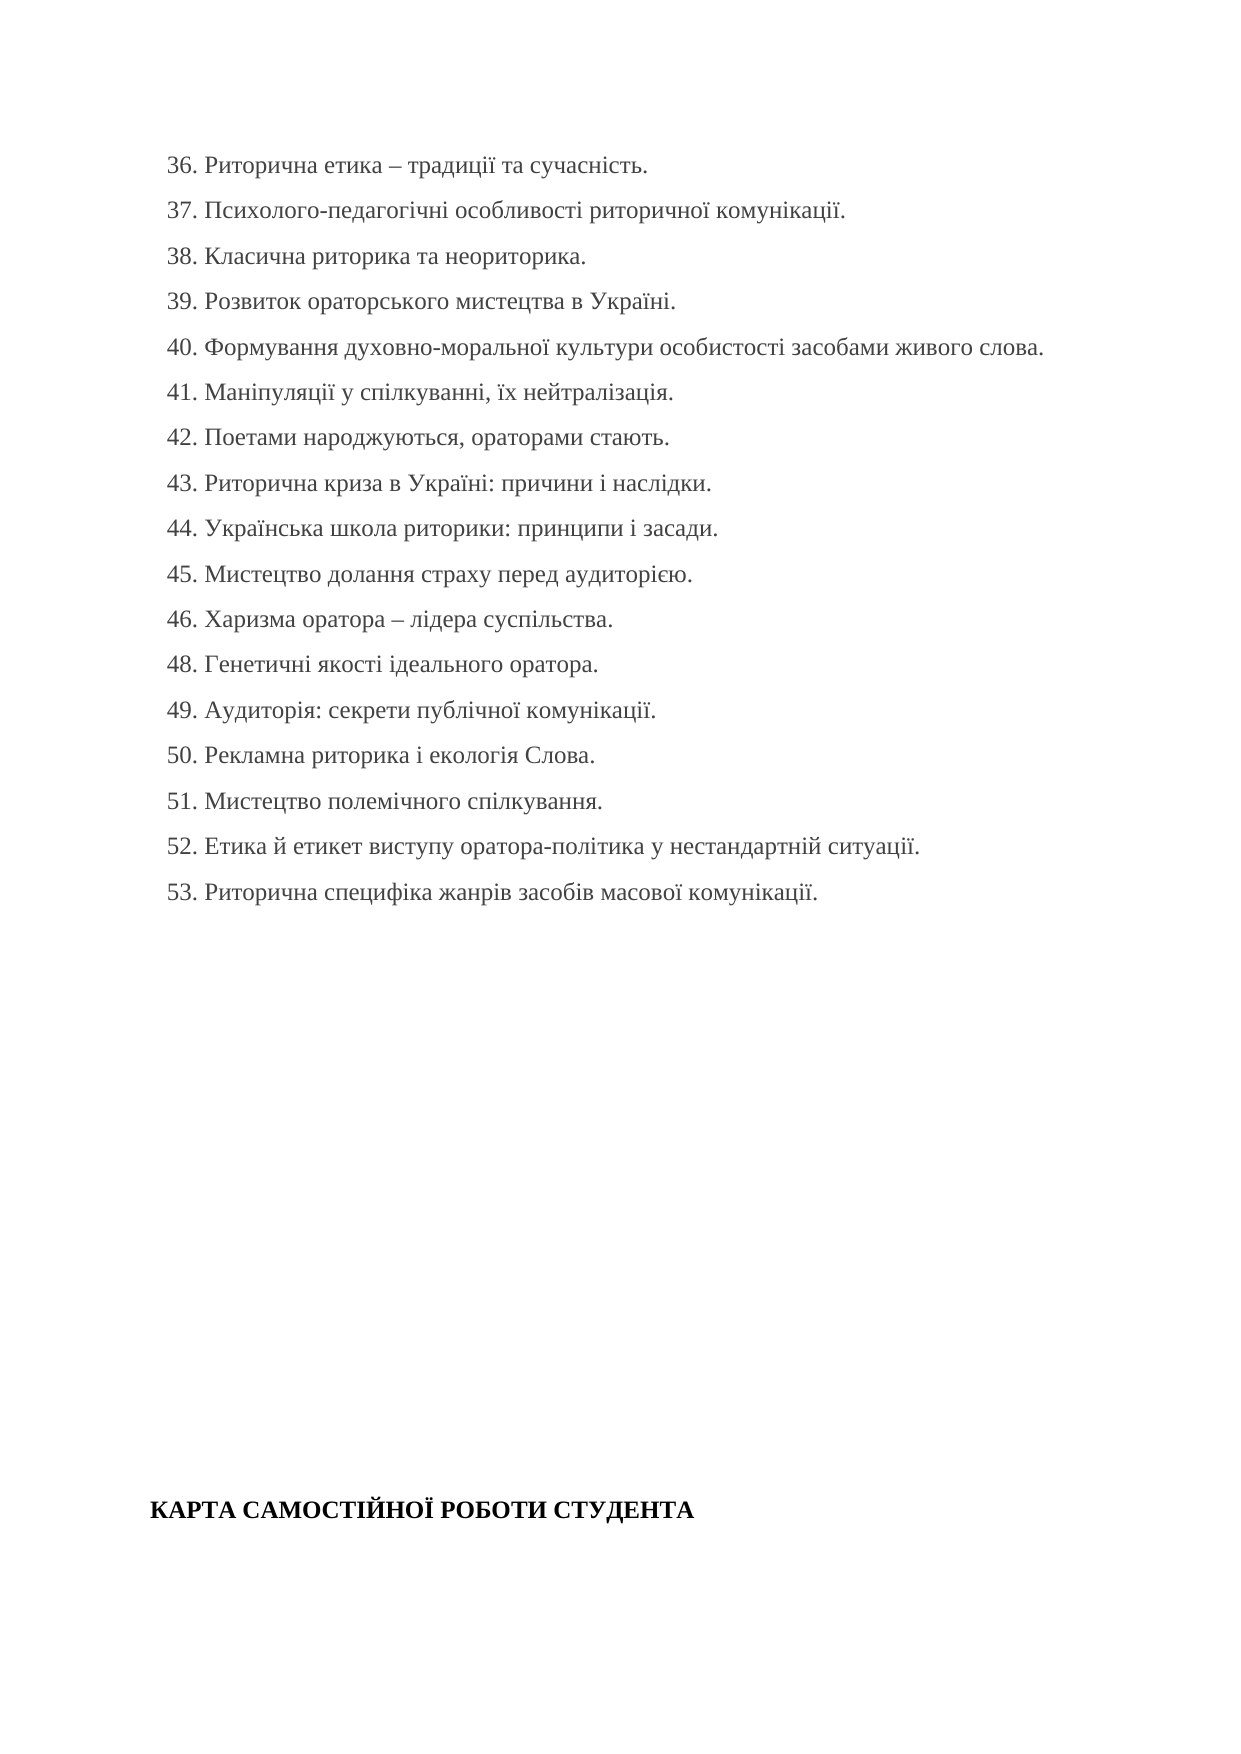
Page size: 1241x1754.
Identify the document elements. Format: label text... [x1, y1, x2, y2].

text 40. Формування духовно-моральної культури особистості засобами живого слова. [167, 332, 1073, 360]
text 41. Маніпуляції у спілкуванні, їх нейтралізація. [167, 377, 1073, 406]
text 39. Розвиток ораторського мистецтва в Україні. [167, 286, 1073, 315]
text 52. Етика й етикет виступу оратора-політика у нестандартній ситуації. [167, 831, 1073, 860]
text 43. Риторична криза в Україні: причини і наслідки. [167, 468, 1073, 497]
text 36. Риторична етика – традиції та сучасність. [167, 150, 1073, 179]
text 38. Класична риторика та неориторика. [167, 241, 1073, 269]
text 37. Психолого-педагогічні особливості риторичної комунікації. [167, 195, 1073, 224]
text 53. Риторична специфіка жанрів засобів масової комунікації. [167, 877, 1073, 905]
text 51. Мистецтво полемічного спілкування. [167, 786, 1073, 814]
text 44. Українська школа риторики: принципи і засади. [167, 513, 1073, 542]
text 48. Генетичні якості ідеального оратора. [167, 649, 1073, 678]
text 49. Аудиторія: секрети публічної комунікації. [167, 695, 1073, 724]
text 45. Мистецтво долання страху перед аудиторією. [167, 559, 1073, 587]
text 46. Харизма оратора – лідера суспільства. [167, 604, 1073, 633]
text КАРТА САМОСТІЙНОЇ РОБОТИ СТУДЕНТА [150, 1495, 1090, 1524]
text 42. Поетами народжуються, ораторами стають. [167, 422, 1073, 451]
text 50. Рекламна риторика і екологія Слова. [167, 740, 1073, 769]
